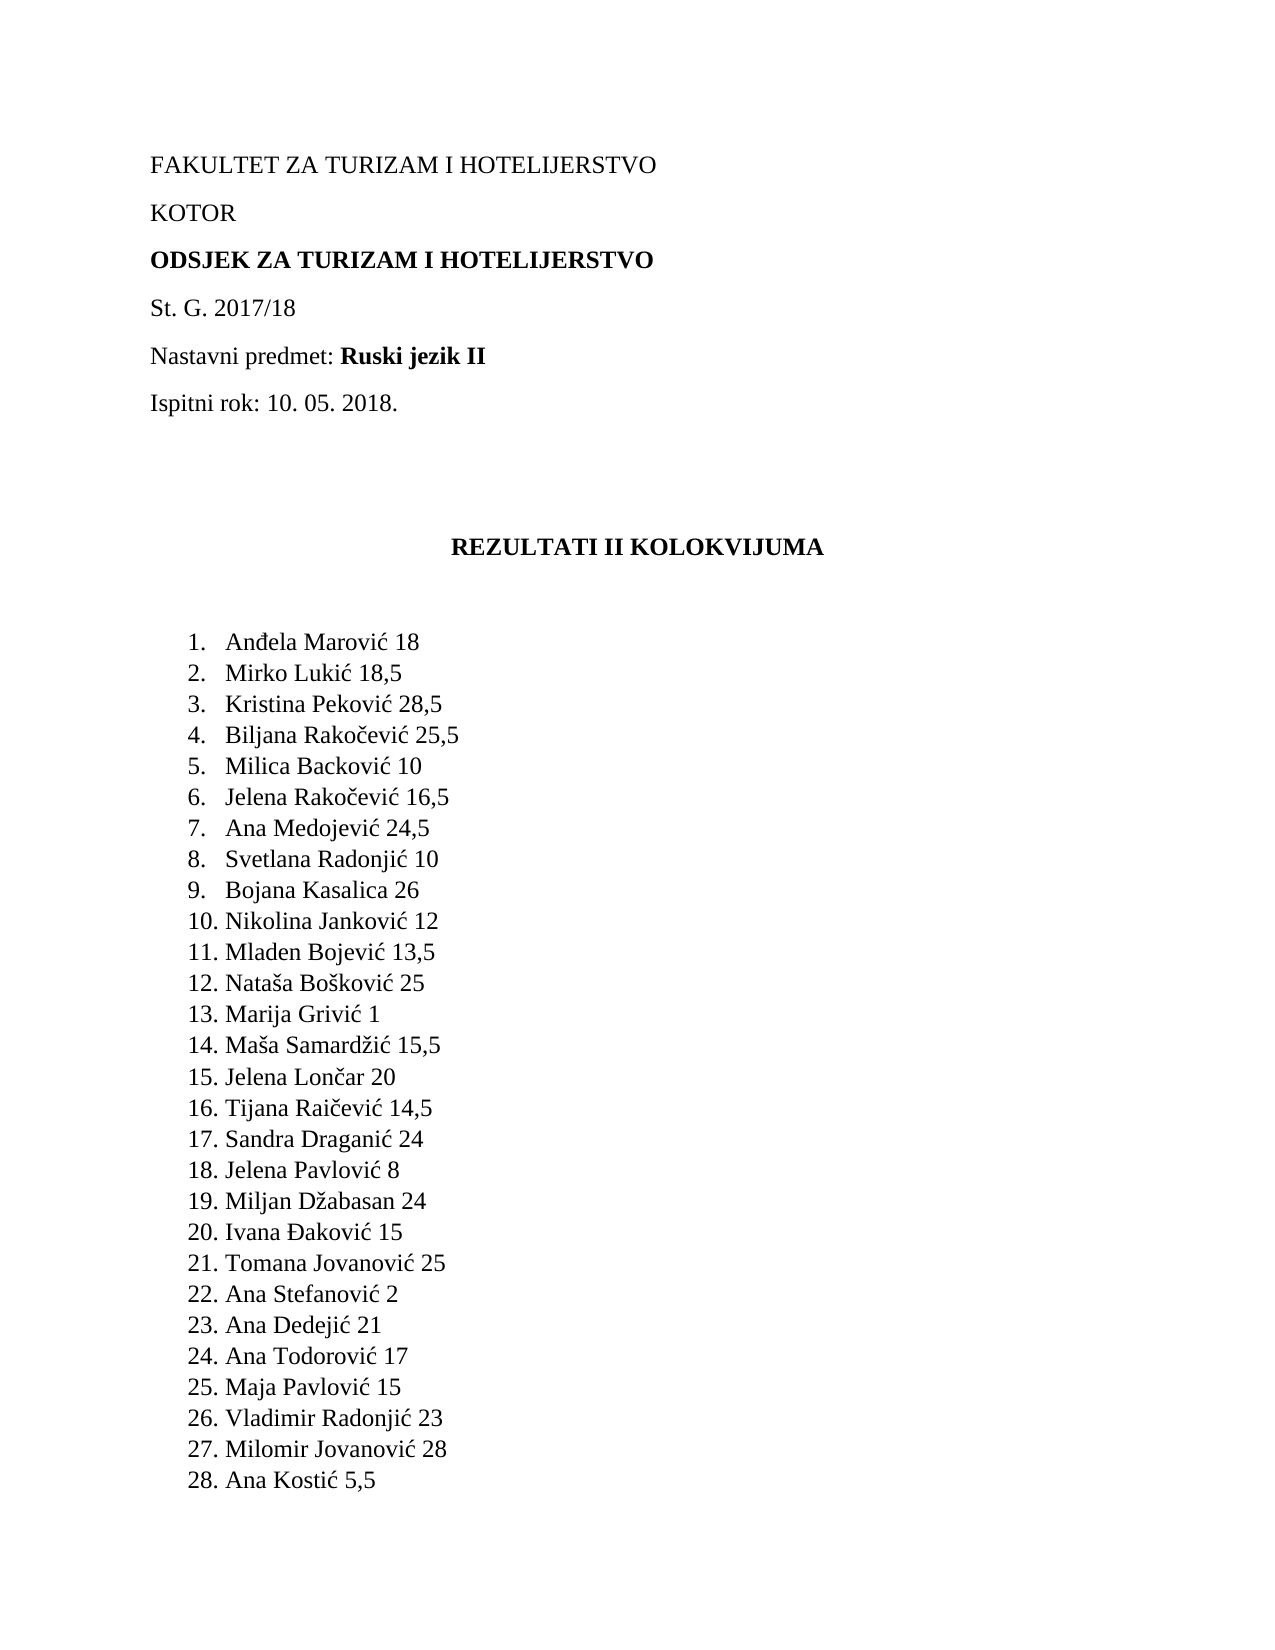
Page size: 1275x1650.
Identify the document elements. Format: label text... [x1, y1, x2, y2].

list Jelena Pavlović 8 [187, 1155, 1125, 1183]
list Kristina Peković 28,5 [187, 689, 1125, 718]
list Anđela Marović 18 [187, 627, 1125, 656]
list Vladimir Radonjić 23 [187, 1403, 1125, 1432]
text Ispitni rok: 10. 05. 2018. [150, 388, 1125, 417]
list Nikolina Janković 12 [187, 906, 1125, 935]
list Nataša Bošković 25 [187, 968, 1125, 997]
list Milica Backović 10 [187, 751, 1125, 780]
list Svetlana Radonjić 10 [187, 844, 1125, 873]
list Biljana Rakočević 25,5 [187, 720, 1125, 749]
list Ana Todorović 17 [187, 1341, 1125, 1370]
text St. G. 2017/18 [150, 293, 1125, 322]
list Jelena Lončar 20 [187, 1062, 1125, 1090]
list Ana Medojević 24,5 [187, 813, 1125, 842]
list Tomana Jovanović 25 [187, 1248, 1125, 1277]
list Maja Pavlović 15 [187, 1372, 1125, 1401]
list Bojana Kasalica 26 [187, 875, 1125, 904]
list Marija Grivić 1 [187, 999, 1125, 1028]
list Tijana Raičević 14,5 [187, 1093, 1125, 1121]
list Jelena Rakočević 16,5 [187, 782, 1125, 811]
list Ana Dedejić 21 [187, 1310, 1125, 1339]
text FAKULTET ZA TURIZAM I HOTELIJERSTVO [150, 150, 1125, 179]
list Mirko Lukić 18,5 [187, 658, 1125, 687]
text Nastavni predmet: Ruski jezik II [150, 341, 1125, 369]
list Maša Samardžić 15,5 [187, 1031, 1125, 1059]
list Sandra Draganić 24 [187, 1124, 1125, 1152]
list Ana Stefanović 2 [187, 1279, 1125, 1308]
text ODSJEK ZA TURIZAM I HOTELIJERSTVO [150, 245, 1125, 274]
list Ivana Đaković 15 [187, 1217, 1125, 1246]
text REZULTATI II KOLOKVIJUMA [150, 532, 1125, 560]
text KOTOR [150, 198, 1125, 226]
list Mladen Bojević 13,5 [187, 937, 1125, 966]
list Ana Kostić 5,5 [187, 1465, 1125, 1494]
list Miljan Džabasan 24 [187, 1186, 1125, 1214]
list Milomir Jovanović 28 [187, 1434, 1125, 1463]
